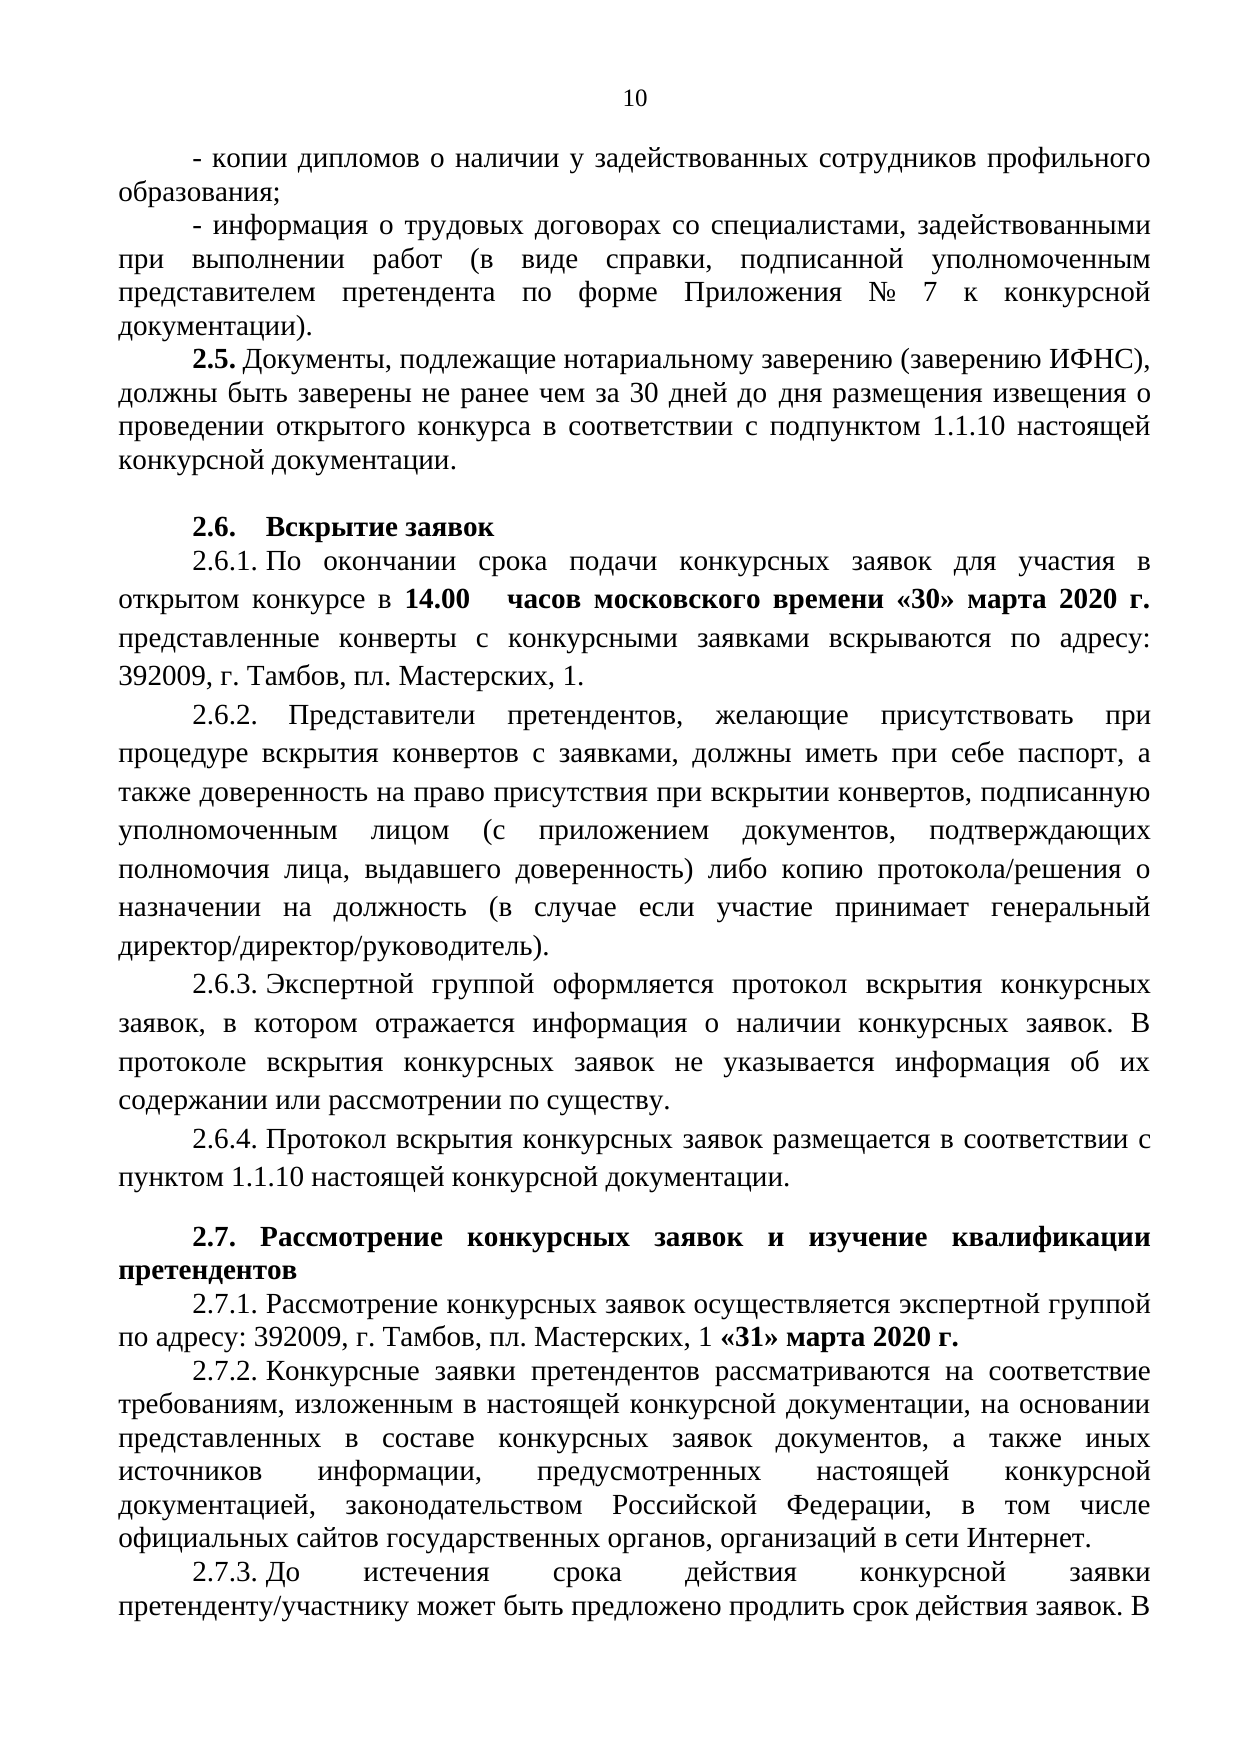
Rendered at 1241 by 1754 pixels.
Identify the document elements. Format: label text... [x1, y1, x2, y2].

list 2.6.3. Экспертной группой оформляется протокол вскрытия конкурсных заявок, в котором отражается информация о наличии конкурсных заявок. В протоколе вскрытия конкурсных заявок не указывается информация об их содержании или рассмотрении по существу. [118, 967, 1152, 1116]
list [118, 1554, 1152, 1621]
list Конкурсные заявки претендентов рассматриваются на соответствие требованиям, изложенным в настоящей конкурсной документации, на основании представленных в составе конкурсных заявок документов, а также иных источников информации, предусмотренных настоящей конкурсной документацией, законодательством Российской Федерации, в том числе официальных сайтов государственных органов, организаций в сети Интернет. [118, 1353, 1152, 1554]
list 2.6.1. По окончании срока подачи конкурсных заявок для участия в открытом конкурсе в 14.00 часов московского времени «30» марта 2020 г. представленные конверты с конкурсными заявками вскрываются по адресу: 392009, г. Тамбов, пл. Мастерских, 1. [118, 543, 1152, 692]
text - информация о трудовых договорах со специалистами, задействованными при выполнении работ (в виде справки, подписанной уполномоченным представителем претендента по форме Приложения № 7 к конкурсной документации). [118, 207, 1152, 341]
text 2.5. Документы, подлежащие нотариальному заверению (заверению ИФНС), должны быть заверены не ранее чем за 30 дней до дня размещения извещения о проведении открытого конкурса в соответствии с подпунктом 1.1.10 настоящей конкурсной документации. [118, 341, 1152, 476]
text 2.7. Рассмотрение конкурсных заявок и изучение квалификации претендентов [118, 1219, 1152, 1286]
list Рассмотрение конкурсных заявок осуществляется экспертной группой по адресу: 392009, г. Тамбов, пл. Мастерских, 1 «31» марта 2020 г. [118, 1286, 1152, 1353]
text - копии дипломов о наличии у задействованных сотрудников профильного образования; [118, 140, 1152, 207]
list 2.6.4. Протокол вскрытия конкурсных заявок размещается в соответствии с пунктом 1.1.10 настоящей конкурсной документации. [118, 1121, 1152, 1193]
list 2.6.2. Представители претендентов, желающие присутствовать при процедуре вскрытия конвертов с заявками, должны иметь при себе паспорт, а также доверенность на право присутствия при вскрытии конвертов, подписанную уполномоченным лицом (с приложением документов, подтверждающих полномочия лица, выдавшего доверенность) либо копию протокола/решения о назначении на должность (в случае если участие принимает генеральный директор/директор/руководитель). [118, 697, 1152, 962]
text 2.6. Вскрытие заявок [118, 509, 1152, 543]
